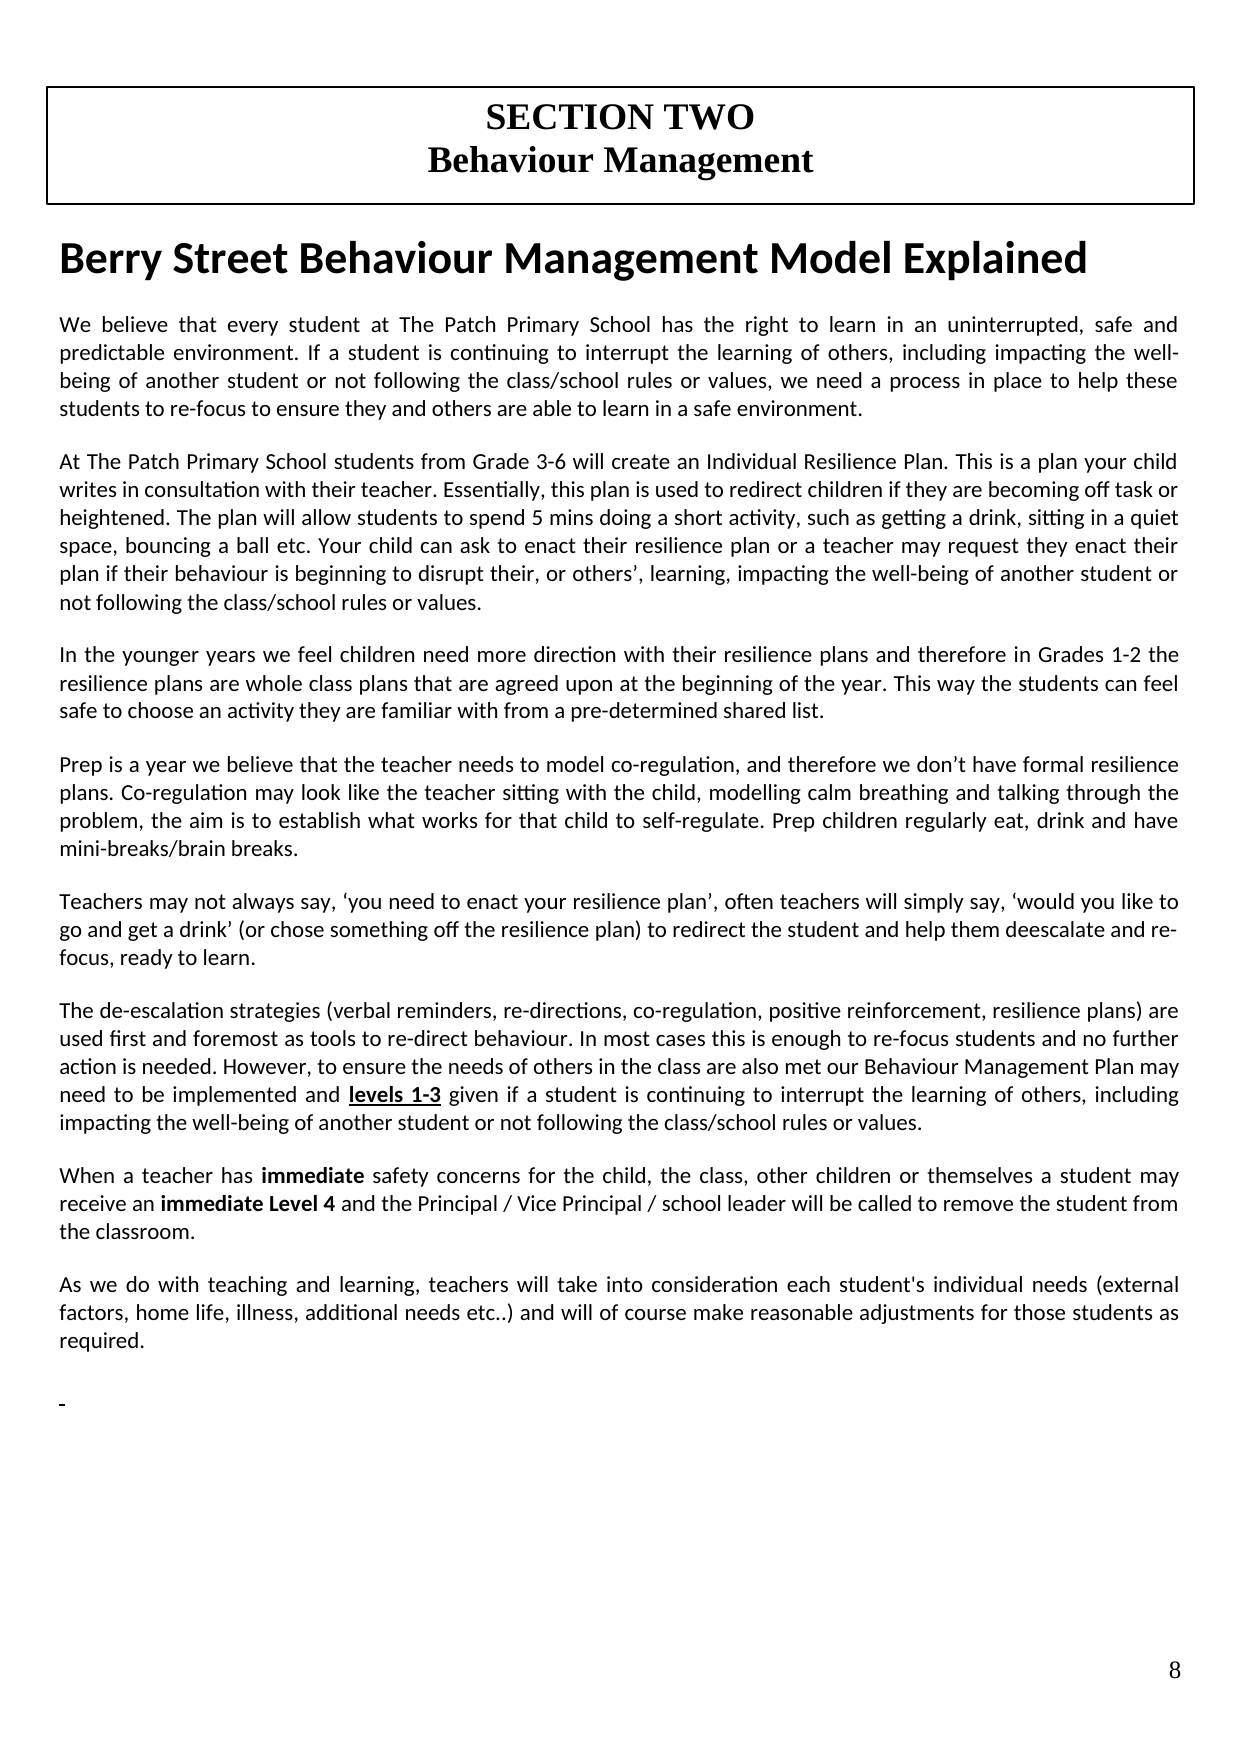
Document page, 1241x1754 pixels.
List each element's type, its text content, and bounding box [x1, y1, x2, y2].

text At The Patch Primary School students from Grade 3-6 will create an Individual Resilience Plan. This is a plan your child writes in consultation with their teacher. Essentially, this plan is used to redirect children if they are becoming off task or heightened. The plan will allow students to spend 5 mins doing a short activity, such as getting a drink, sitting in a quiet space, bouncing a ball etc. Your child can ask to enact their resilience plan or a teacher may request they enact their plan if their behaviour is beginning to disrupt their, or others’, learning, impacting the well-being of another student or not following the class/school rules or values. [59, 447, 1181, 616]
text As we do with teaching and learning, teachers will take into consideration each student's individual needs (external factors, home life, illness, additional needs etc..) and will of course make reasonable adjustments for those students as required. [59, 1270, 1181, 1354]
text Berry Street Behaviour Management Model Explained [59, 229, 1181, 285]
text The de-escalation strategies (verbal reminders, re-directions, co-regulation, positive reinforcement, resilience plans) are used first and foremost as tools to re-direct behaviour. In most cases this is enough to re-focus students and no further action is needed. However, to ensure the needs of others in the class are also met our Behaviour Management Plan may need to be implemented and levels 1-3 given if a student is continuing to interrupt the learning of others, including impacting the well-being of another student or not following the class/school rules or values. [59, 996, 1181, 1136]
text Prep is a year we believe that the teacher needs to model co-regulation, and therefore we don’t have formal resilience plans. Co-regulation may look like the teacher sitting with the child, modelling calm breathing and talking through the problem, the aim is to establish what works for that child to self-regulate. Prep children regularly eat, drink and have mini-breaks/brain breaks. [59, 750, 1181, 862]
text Teachers may not always say, ‘you need to enact your resilience plan’, often teachers will simply say, ‘would you like to go and get a drink’ (or chose something off the resilience plan) to redirect the student and help them deescalate and re-focus, ready to learn. [59, 887, 1181, 971]
text In the younger years we feel children need more direction with their resilience plans and therefore in Grades 1-2 the resilience plans are whole class plans that are agreed upon at the beginning of the year. This way the students can feel safe to choose an activity they are familiar with from a pre-determined shared list. [59, 641, 1181, 725]
text We believe that every student at The Patch Primary School has the right to learn in an uninterrupted, safe and predictable environment. If a student is continuing to interrupt the learning of others, including impacting the well-being of another student or not following the class/school rules or values, we need a process in place to help these students to re-focus to ensure they and others are able to learn in a safe environment. [59, 310, 1181, 422]
text When a teacher has immediate safety concerns for the child, the class, other children or themselves a student may receive an immediate Level 4 and the Principal / Vice Principal / school leader will be called to remove the student from the classroom. [59, 1161, 1181, 1245]
